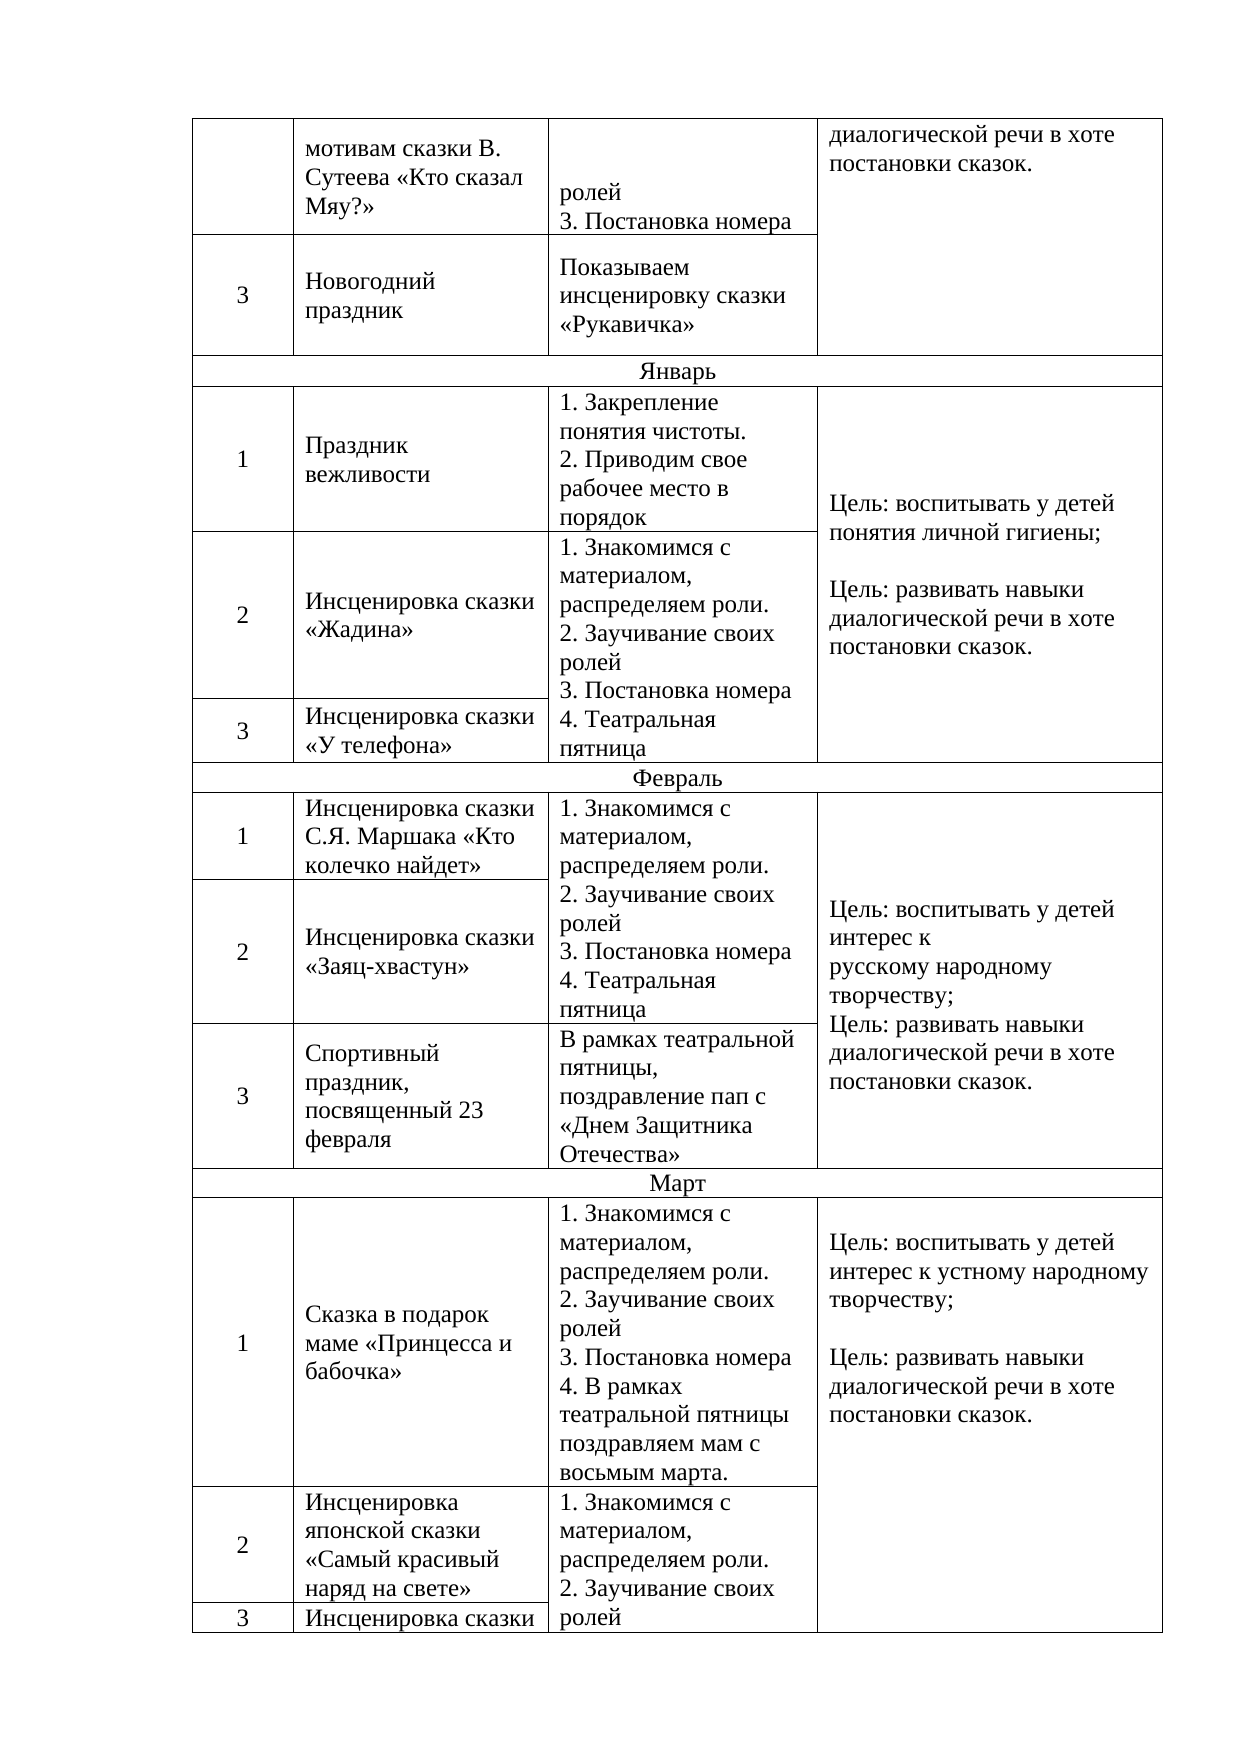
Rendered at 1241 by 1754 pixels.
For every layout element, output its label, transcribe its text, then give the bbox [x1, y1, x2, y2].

table_cell Цель: воспитывать у детей интерес к устному народному творчеству; Цель: развивать навыки диалогической речи в хоте постановки сказок. [818, 1198, 1162, 1632]
table_cell 1. Закрепление понятия чистоты. 2. Приводим свое рабочее место в порядок [549, 387, 817, 531]
table_cell Сказка в подарок маме «Принцесса и бабочка» [294, 1198, 548, 1486]
table_cell 2 [193, 880, 293, 1023]
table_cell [294, 1603, 548, 1632]
table_cell 2 [193, 1487, 293, 1602]
table_cell В рамках театральной пятницы, поздравление пап с «Днем Защитника Отечества» [549, 1024, 817, 1167]
table_cell Цель: воспитывать у детей понятия личной гигиены; Цель: развивать навыки диалогической речи в хоте постановки сказок. [818, 387, 1162, 762]
table_cell 2 [193, 532, 293, 697]
table_cell 2 [193, 119, 293, 234]
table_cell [294, 119, 548, 234]
table_cell Март [193, 1169, 1162, 1197]
table_cell Инсценировка сказки С.Я. Маршака «Кто колечко найдет» [294, 793, 548, 879]
table_cell 1 [193, 387, 293, 531]
table_cell 1. Знакомимся с материалом, распределяем роли. 2. Заучивание своих ролей 3. Постановка номера 4. Театральная пятница [549, 532, 817, 762]
table_cell Февраль [193, 763, 1162, 792]
table_cell 3 [193, 699, 293, 762]
table_cell Спортивный праздник, посвященный 23 февраля [294, 1024, 548, 1167]
table_cell Январь [193, 356, 1162, 386]
table_cell 3 [193, 1603, 293, 1632]
table_cell Инсценировка японской сказки «Самый красивый наряд на свете» [294, 1487, 548, 1602]
table_cell Новогодний праздник [294, 235, 548, 354]
table_cell Праздник вежливости [294, 387, 548, 531]
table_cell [549, 1487, 817, 1632]
table_cell 3 [193, 235, 293, 354]
table_cell 1. Знакомимся с материалом, распределяем роли. 2. Заучивание своих ролей 3. Постановка номера 4. В рамках театральной пятницы поздравляем мам с восьмым марта. [549, 1198, 817, 1486]
table_cell 1 [193, 1198, 293, 1486]
table_cell 1. Знакомимся с материалом, распределяем роли. 2. Заучивание своих ролей 3. Постановка номера 4. Театральная пятница [549, 793, 817, 1023]
table_cell Цель: воспитывать у детей интерес к русскому народному творчеству; Цель: развивать навыки диалогической речи в хоте постановки сказок. [818, 793, 1162, 1167]
table_cell Показываем инсценировку сказки «Рукавичка» [549, 235, 817, 354]
table_cell 1 [193, 793, 293, 879]
table_cell 3 [193, 1024, 293, 1167]
table_cell Инсценировка сказки «Заяц-хвастун» [294, 880, 548, 1023]
table_cell Инсценировка сказки «Жадина» [294, 532, 548, 697]
table_cell Инсценировка сказки «У телефона» [294, 699, 548, 762]
